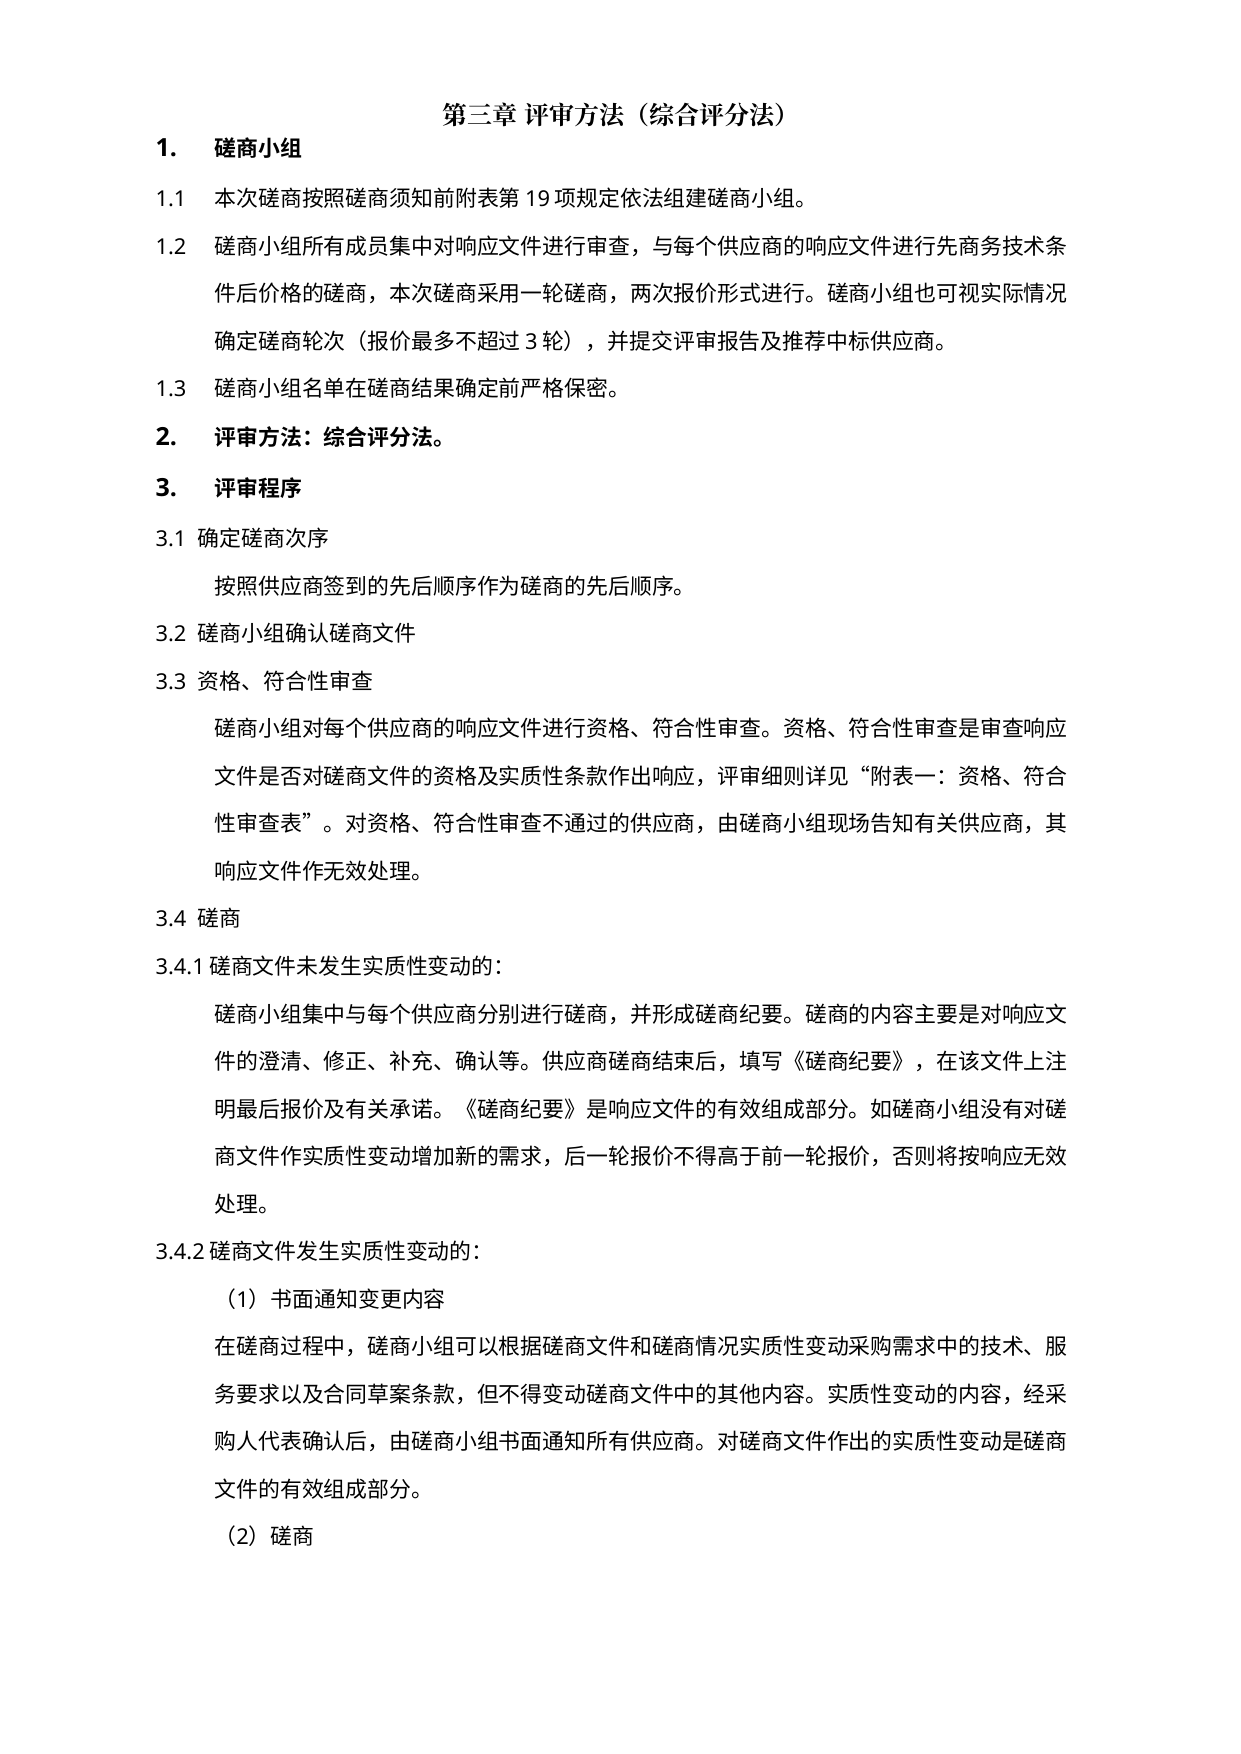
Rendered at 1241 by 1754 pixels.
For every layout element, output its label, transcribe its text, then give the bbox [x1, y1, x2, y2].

text 在磋商过程中，磋商小组可以根据磋商文件和磋商情况实质性变动采购需求中的技术、服务要求以及合同草案条款，但不得变动磋商文件中的其他内容。实质性变动的内容，经采购人代表确认后，由磋商小组书面通知所有供应商。对磋商文件作出的实质性变动是磋商文件的有效组成部分。 [214, 1329, 1086, 1503]
list 磋商小组 [155, 130, 1086, 164]
text 磋商小组对每个供应商的响应文件进行资格、符合性审查。资格、符合性审查是审查响应文件是否对磋商文件的资格及实质性条款作出响应，评审细则详见“附表一：资格、符合性审查表”。对资格、符合性审查不通过的供应商，由磋商小组现场告知有关供应商，其响应文件作无效处理。 [214, 711, 1086, 886]
text （2）磋商 [214, 1519, 1086, 1551]
text 3.4.1磋商文件未发生实质性变动的： [155, 949, 1086, 981]
list 磋商小组所有成员集中对响应文件进行审查，与每个供应商的响应文件进行先商务技术条件后价格的磋商，本次磋商采用一轮磋商，两次报价形式进行。磋商小组也可视实际情况确定磋商轮次（报价最多不超过3轮），并提交评审报告及推荐中标供应商。 [155, 229, 1086, 356]
text 3.3 资格、符合性审查 [155, 664, 1086, 696]
text （1）书面通知变更内容 [214, 1282, 1086, 1313]
text 3.4.2磋商文件发生实质性变动的： [155, 1234, 1086, 1266]
list 评审方法：综合评分法。 [155, 419, 1086, 453]
list 评审程序 [155, 470, 1086, 504]
subtitle 第三章 评审方法（综合评分法） [155, 101, 1086, 130]
text 按照供应商签到的先后顺序作为磋商的先后顺序。 [214, 569, 1086, 600]
text 3.4 磋商 [155, 901, 1086, 933]
text 3.2 磋商小组确认磋商文件 [155, 616, 1086, 648]
list 磋商小组名单在磋商结果确定前严格保密。 [155, 371, 1086, 403]
list 本次磋商按照磋商须知前附表第19项规定依法组建磋商小组。 [155, 181, 1086, 213]
text 磋商小组集中与每个供应商分别进行磋商，并形成磋商纪要。磋商的内容主要是对响应文件的澄清、修正、补充、确认等。供应商磋商结束后，填写《磋商纪要》，在该文件上注明最后报价及有关承诺。《磋商纪要》是响应文件的有效组成部分。如磋商小组没有对磋商文件作实质性变动增加新的需求，后一轮报价不得高于前一轮报价，否则将按响应无效处理。 [214, 997, 1086, 1218]
text 3.1 确定磋商次序 [155, 521, 1086, 553]
